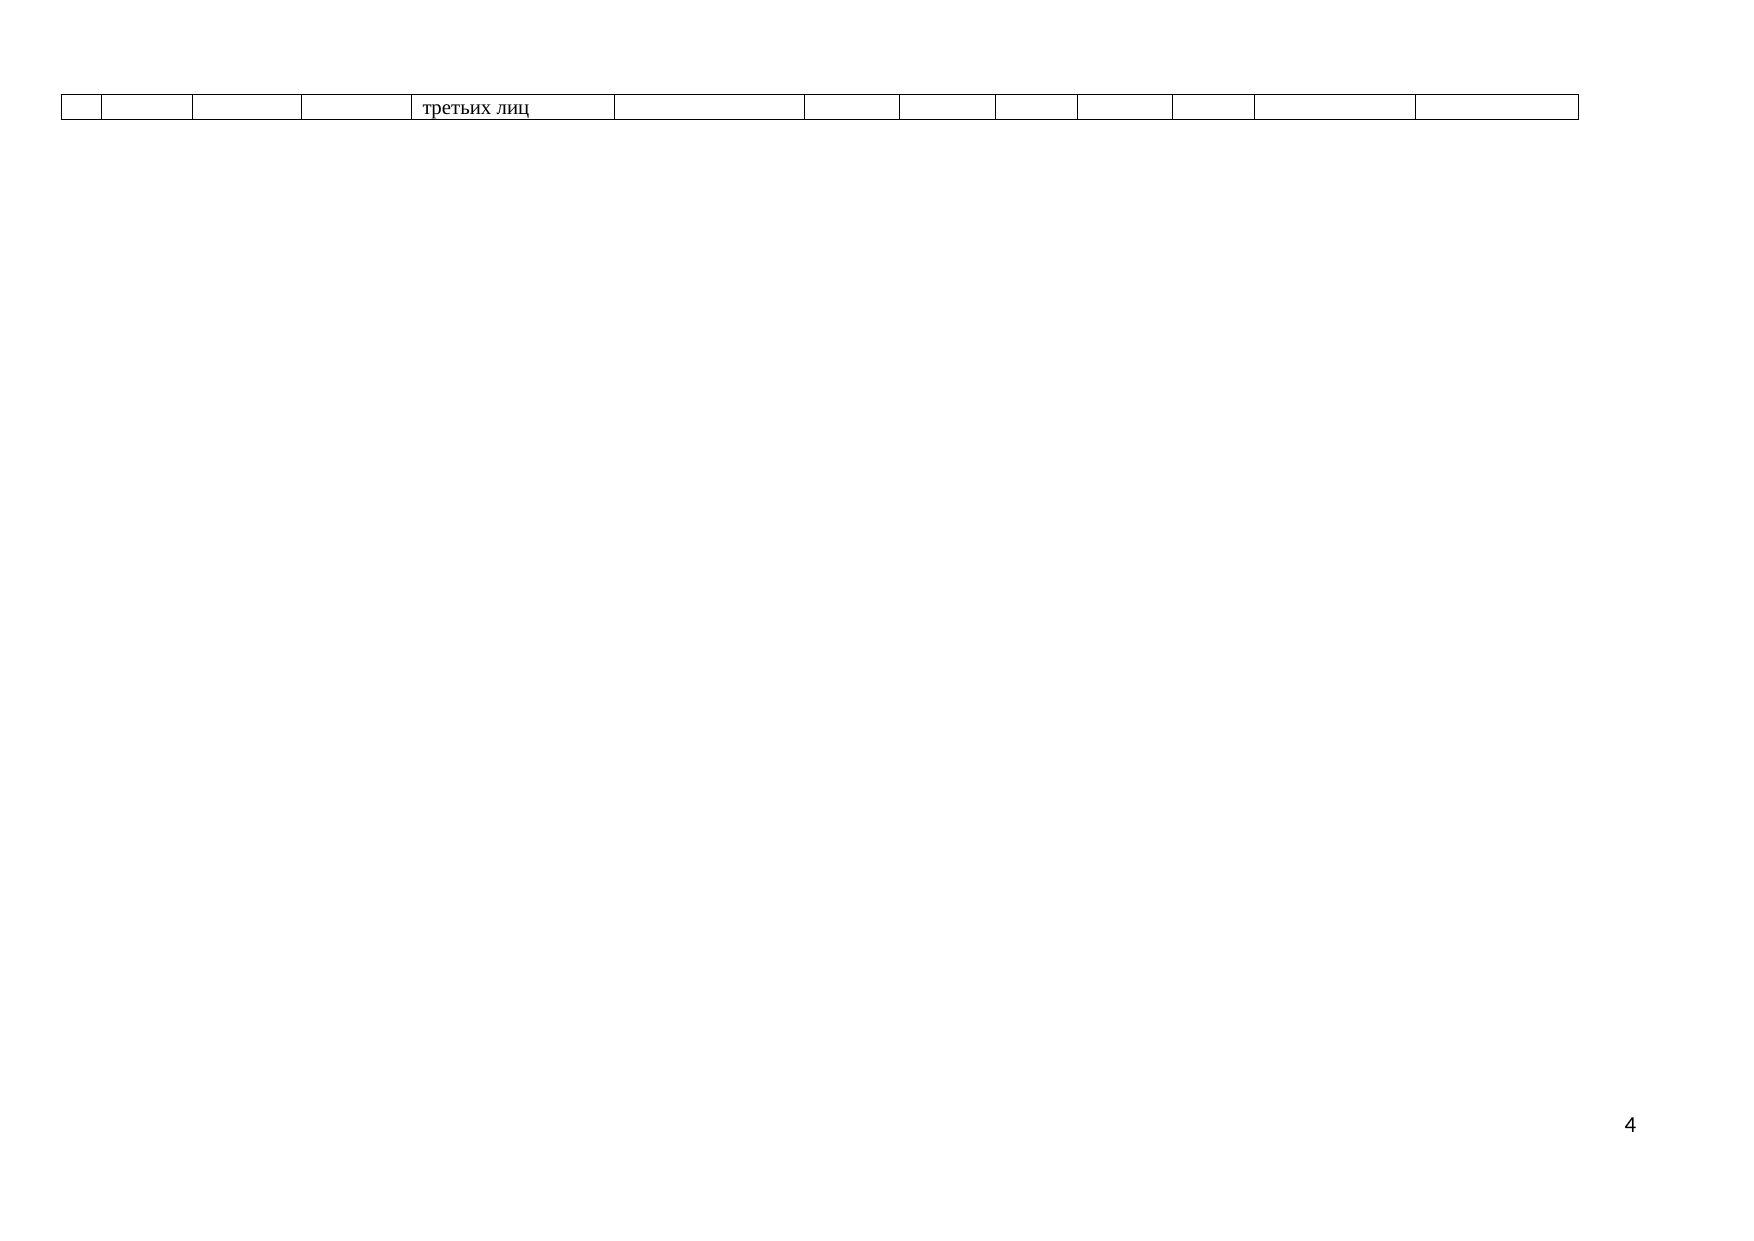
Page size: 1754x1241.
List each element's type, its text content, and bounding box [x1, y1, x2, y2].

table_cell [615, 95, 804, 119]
table_cell 1 [62, 95, 101, 119]
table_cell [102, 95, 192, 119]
table_cell - [1173, 95, 1254, 119]
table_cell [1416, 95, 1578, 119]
table_cell - [900, 95, 995, 119]
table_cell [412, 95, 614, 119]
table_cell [805, 95, 899, 119]
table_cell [302, 95, 411, 119]
table_cell - [1078, 95, 1172, 119]
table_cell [193, 95, 301, 119]
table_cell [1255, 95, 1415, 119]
table_cell нет [996, 95, 1077, 119]
